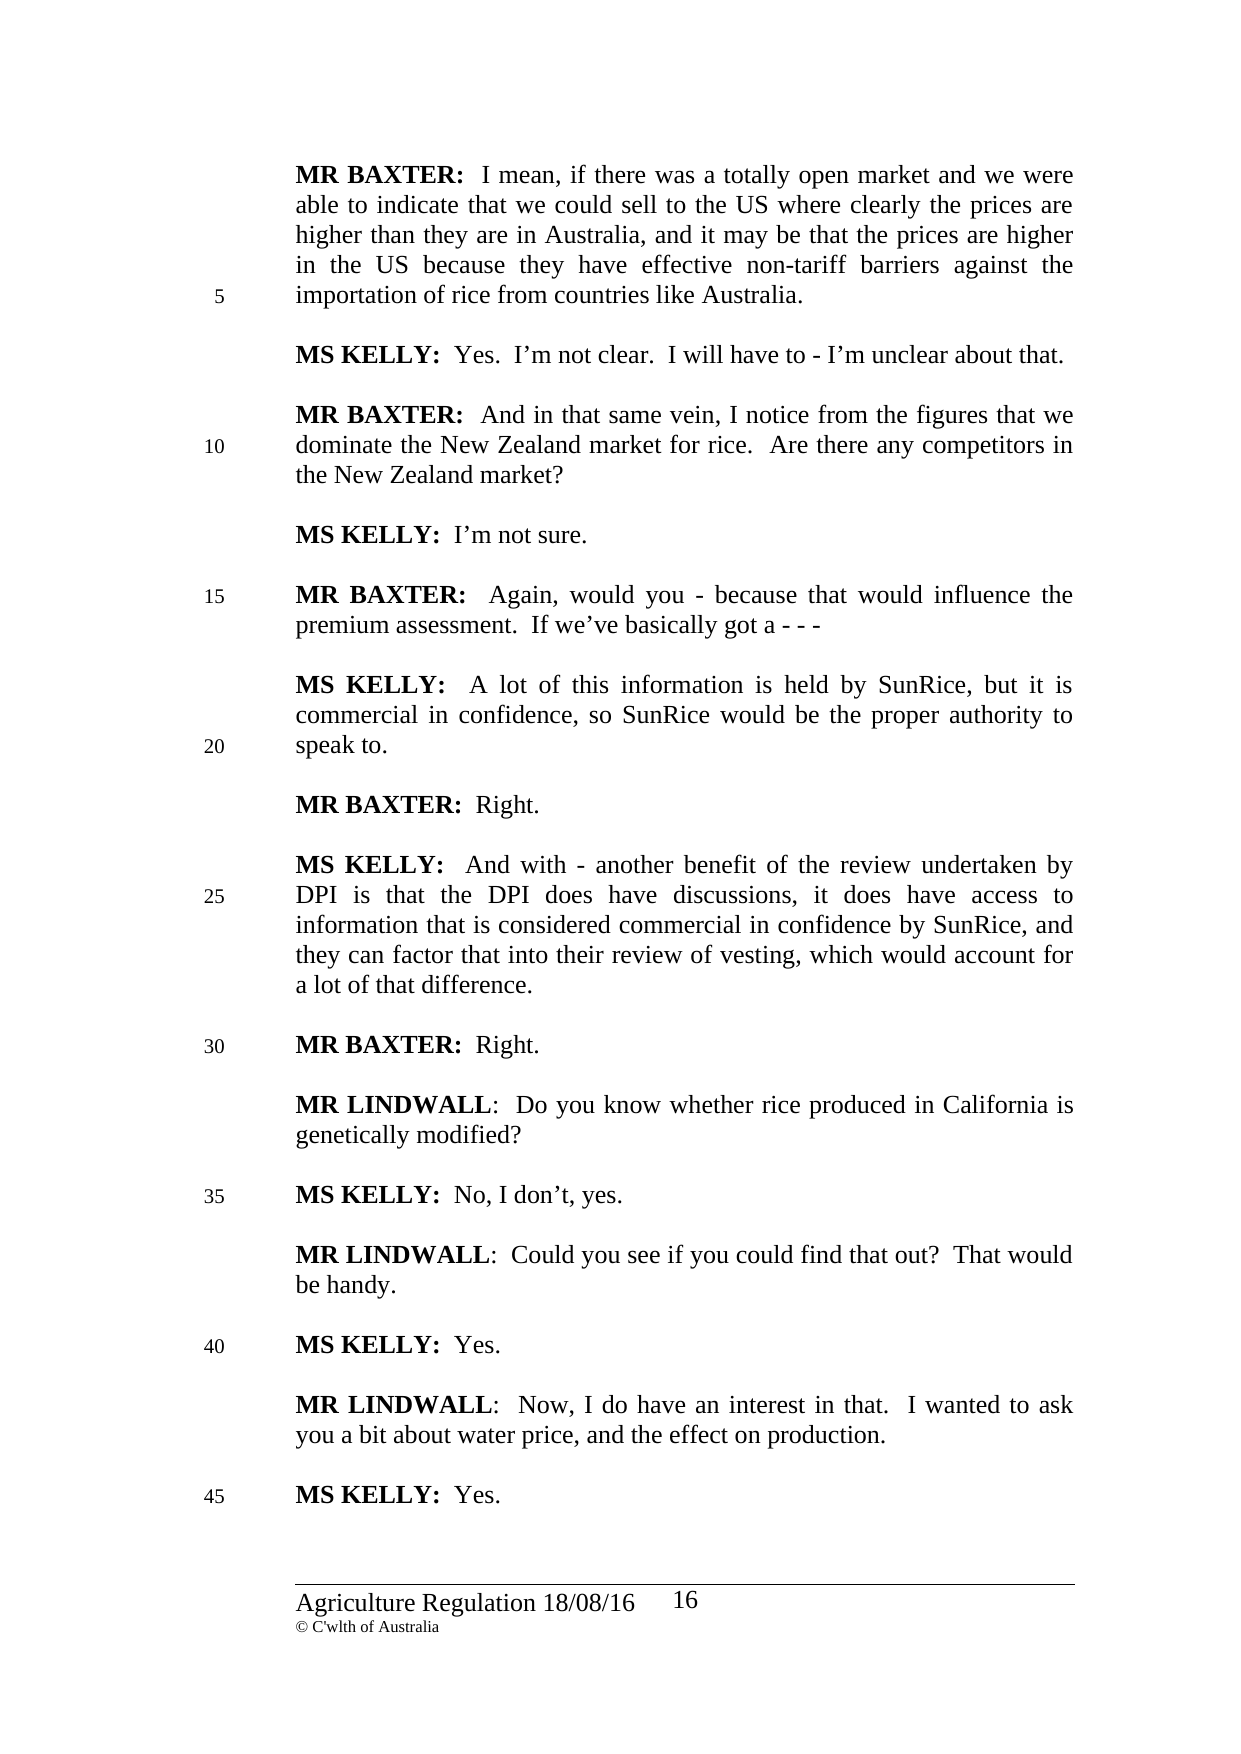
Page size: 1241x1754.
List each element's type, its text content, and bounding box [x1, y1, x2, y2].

text MS KELLY: I’m not sure. [295, 519, 1075, 549]
text MR LINDWALL: Do you know whether rice produced in California is genetically modified? [295, 1089, 1075, 1149]
text MS KELLY: Yes. I’m not clear. I will have to - I’m unclear about that. [295, 339, 1075, 369]
text MS KELLY: No, I don’t, yes. [295, 1179, 1075, 1209]
text MR BAXTER: I mean, if there was a totally open market and we were able to indicate that we could sell to the US where clearly the prices are higher than they are in Australia, and it may be that the prices are higher in the US because they have effective non-tariff barriers against the importation of rice from countries like Australia. [295, 159, 1075, 309]
text MS KELLY: A lot of this information is held by SunRice, but it is commercial in confidence, so SunRice would be the proper authority to speak to. [295, 669, 1075, 759]
text MR BAXTER: Right. [295, 789, 1075, 819]
text MR BAXTER: And in that same vein, I notice from the figures that we dominate the New Zealand market for rice. Are there any competitors in the New Zealand market? [295, 399, 1075, 489]
text MR LINDWALL: Now, I do have an interest in that. I wanted to ask you a bit about water price, and the effect on production. [295, 1389, 1075, 1449]
text MR LINDWALL: Could you see if you could find that out? That would be handy. [295, 1239, 1075, 1299]
text MS KELLY: Yes. [295, 1329, 1075, 1359]
text MR BAXTER: Right. [295, 1029, 1075, 1059]
text MS KELLY: And with - another benefit of the review undertaken by DPI is that the DPI does have discussions, it does have access to information that is considered commercial in confidence by SunRice, and they can factor that into their review of vesting, which would account for a lot of that difference. [295, 849, 1075, 999]
text MR BAXTER: Again, would you - because that would influence the premium assessment. If we’ve basically got a - - - [295, 579, 1075, 639]
text MS KELLY: Yes. [295, 1479, 1075, 1509]
